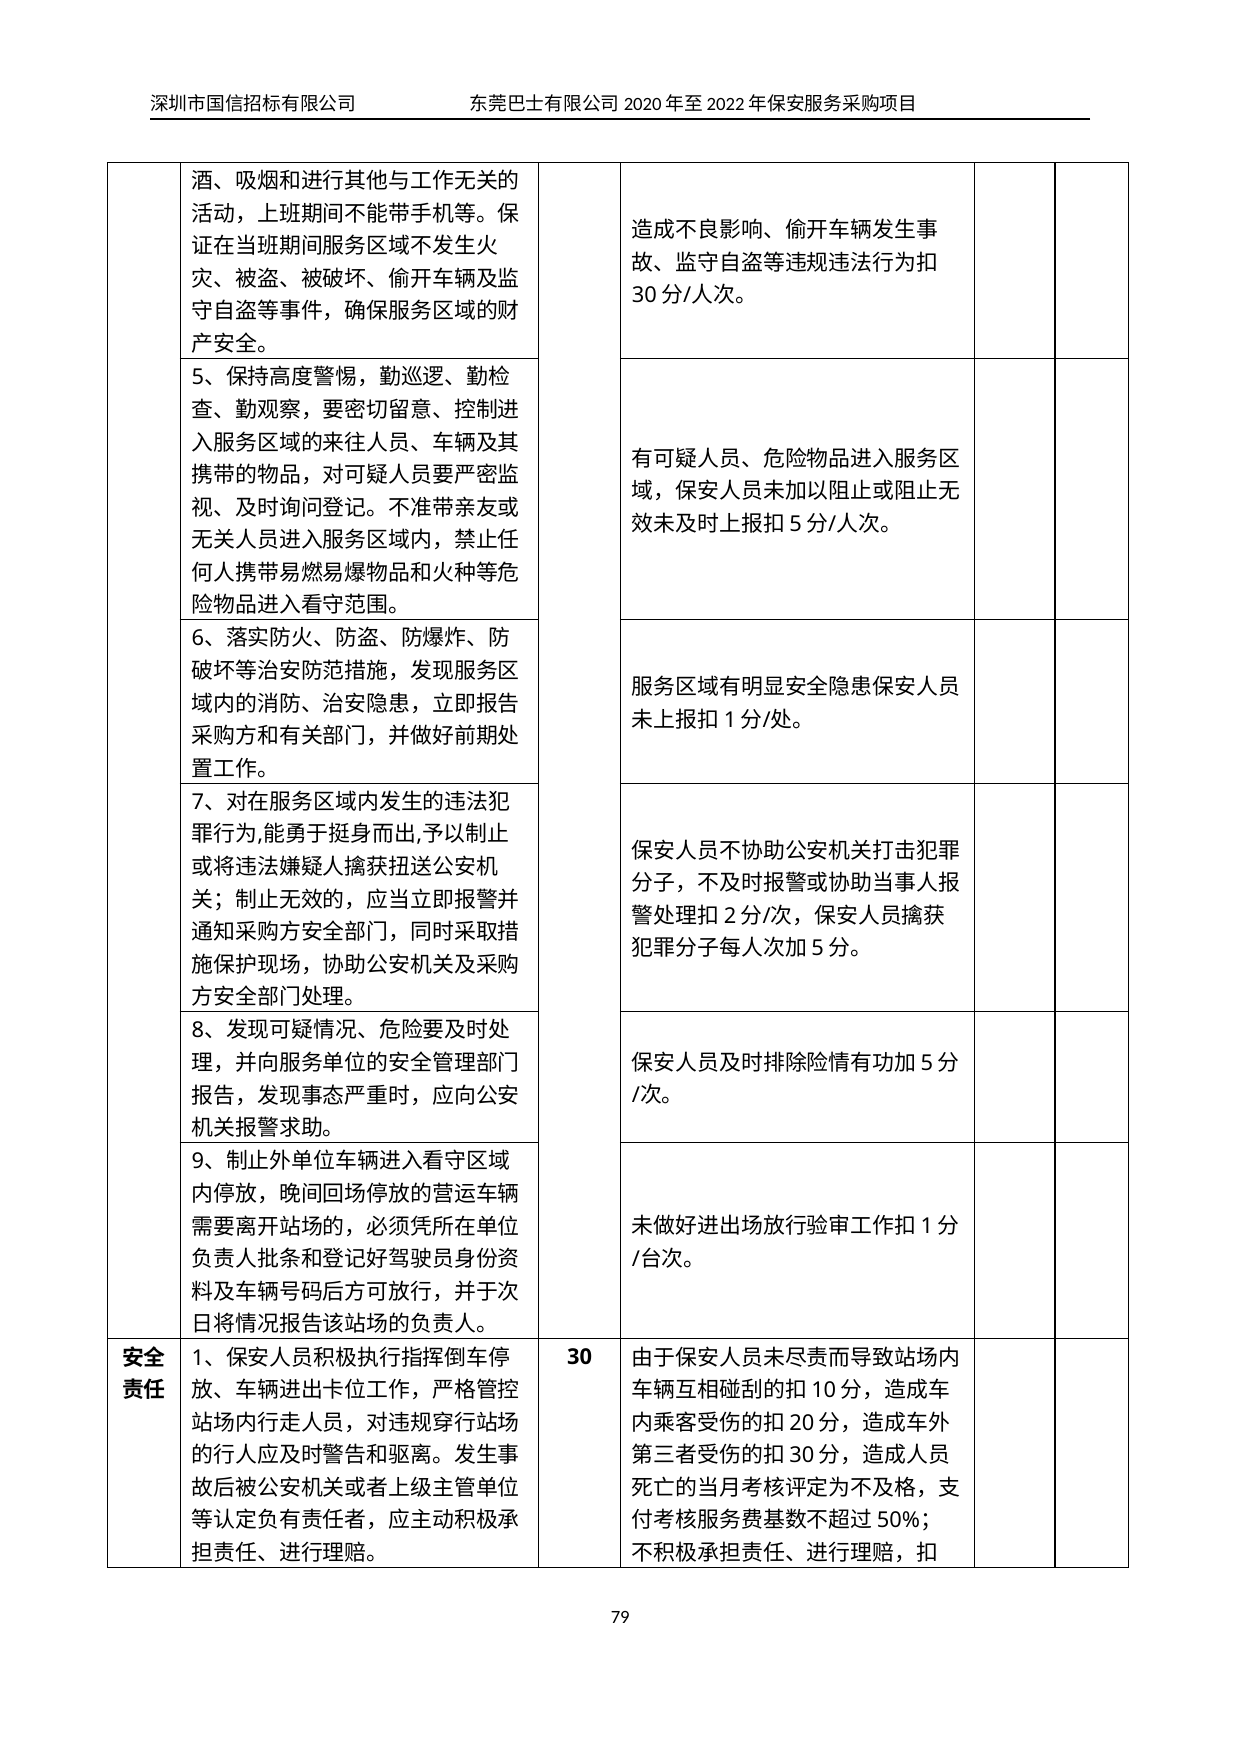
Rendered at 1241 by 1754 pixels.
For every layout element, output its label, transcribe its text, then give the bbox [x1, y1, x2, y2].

table_cell [1056, 163, 1128, 358]
table_cell [1056, 620, 1128, 783]
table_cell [621, 163, 974, 358]
table_cell 5、保持高度警惕，勤巡逻、勤检查、勤观察，要密切留意、控制进入服务区域的来往人员、车辆及其携带的物品，对可疑人员要严密监视、及时询问登记。不准带亲友或无关人员进入服务区域内，禁止任何人携带易燃易爆物品和火种等危险物品进入看守范围。 [181, 359, 538, 619]
table_cell [975, 1143, 1054, 1338]
table_cell [975, 163, 1054, 358]
table_cell [975, 359, 1054, 619]
table_cell [975, 784, 1054, 1011]
table_cell 9、制止外单位车辆进入看守区域内停放，晚间回场停放的营运车辆需要离开站场的，必须凭所在单位负责人批条和登记好驾驶员身份资料及车辆号码后方可放行，并于次日将情况报告该站场的负责人。 [181, 1143, 538, 1338]
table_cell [621, 1339, 974, 1567]
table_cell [181, 1339, 538, 1567]
table_cell 6、落实防火、防盗、防爆炸、防破坏等治安防范措施，发现服务区域内的消防、治安隐患，立即报告采购方和有关部门，并做好前期处置工作。 [181, 620, 538, 783]
table_cell [1056, 1143, 1128, 1338]
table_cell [181, 163, 538, 358]
table_cell [1056, 359, 1128, 619]
table_cell [1056, 1339, 1128, 1567]
table_cell 30 [539, 1339, 620, 1567]
table_cell 保安人员不协助公安机关打击犯罪分子，不及时报警或协助当事人报警处理扣2分/次，保安人员擒获犯罪分子每人次加5分。 [621, 784, 974, 1011]
table_cell 未做好进出场放行验审工作扣1分/台次。 [621, 1143, 974, 1338]
table_cell [975, 1339, 1054, 1567]
table_cell 安全 责任 [108, 1339, 180, 1567]
table_cell 8、发现可疑情况、危险要及时处理，并向服务单位的安全管理部门报告，发现事态严重时，应向公安机关报警求助。 [181, 1012, 538, 1142]
table_cell [1056, 784, 1128, 1011]
table_cell 服务区域有明显安全隐患保安人员未上报扣1分/处。 [621, 620, 974, 783]
table_cell [975, 620, 1054, 783]
table_cell 7、对在服务区域内发生的违法犯罪行为,能勇于挺身而出,予以制止或将违法嫌疑人擒获扭送公安机关；制止无效的，应当立即报警并通知采购方安全部门，同时采取措施保护现场，协助公安机关及采购方安全部门处理。 [181, 784, 538, 1011]
table_cell [975, 1012, 1054, 1142]
table_cell 有可疑人员、危险物品进入服务区域，保安人员未加以阻止或阻止无效未及时上报扣5分/人次。 [621, 359, 974, 619]
table_cell 保安人员及时排除险情有功加5分/次。 [621, 1012, 974, 1142]
table_cell [1056, 1012, 1128, 1142]
